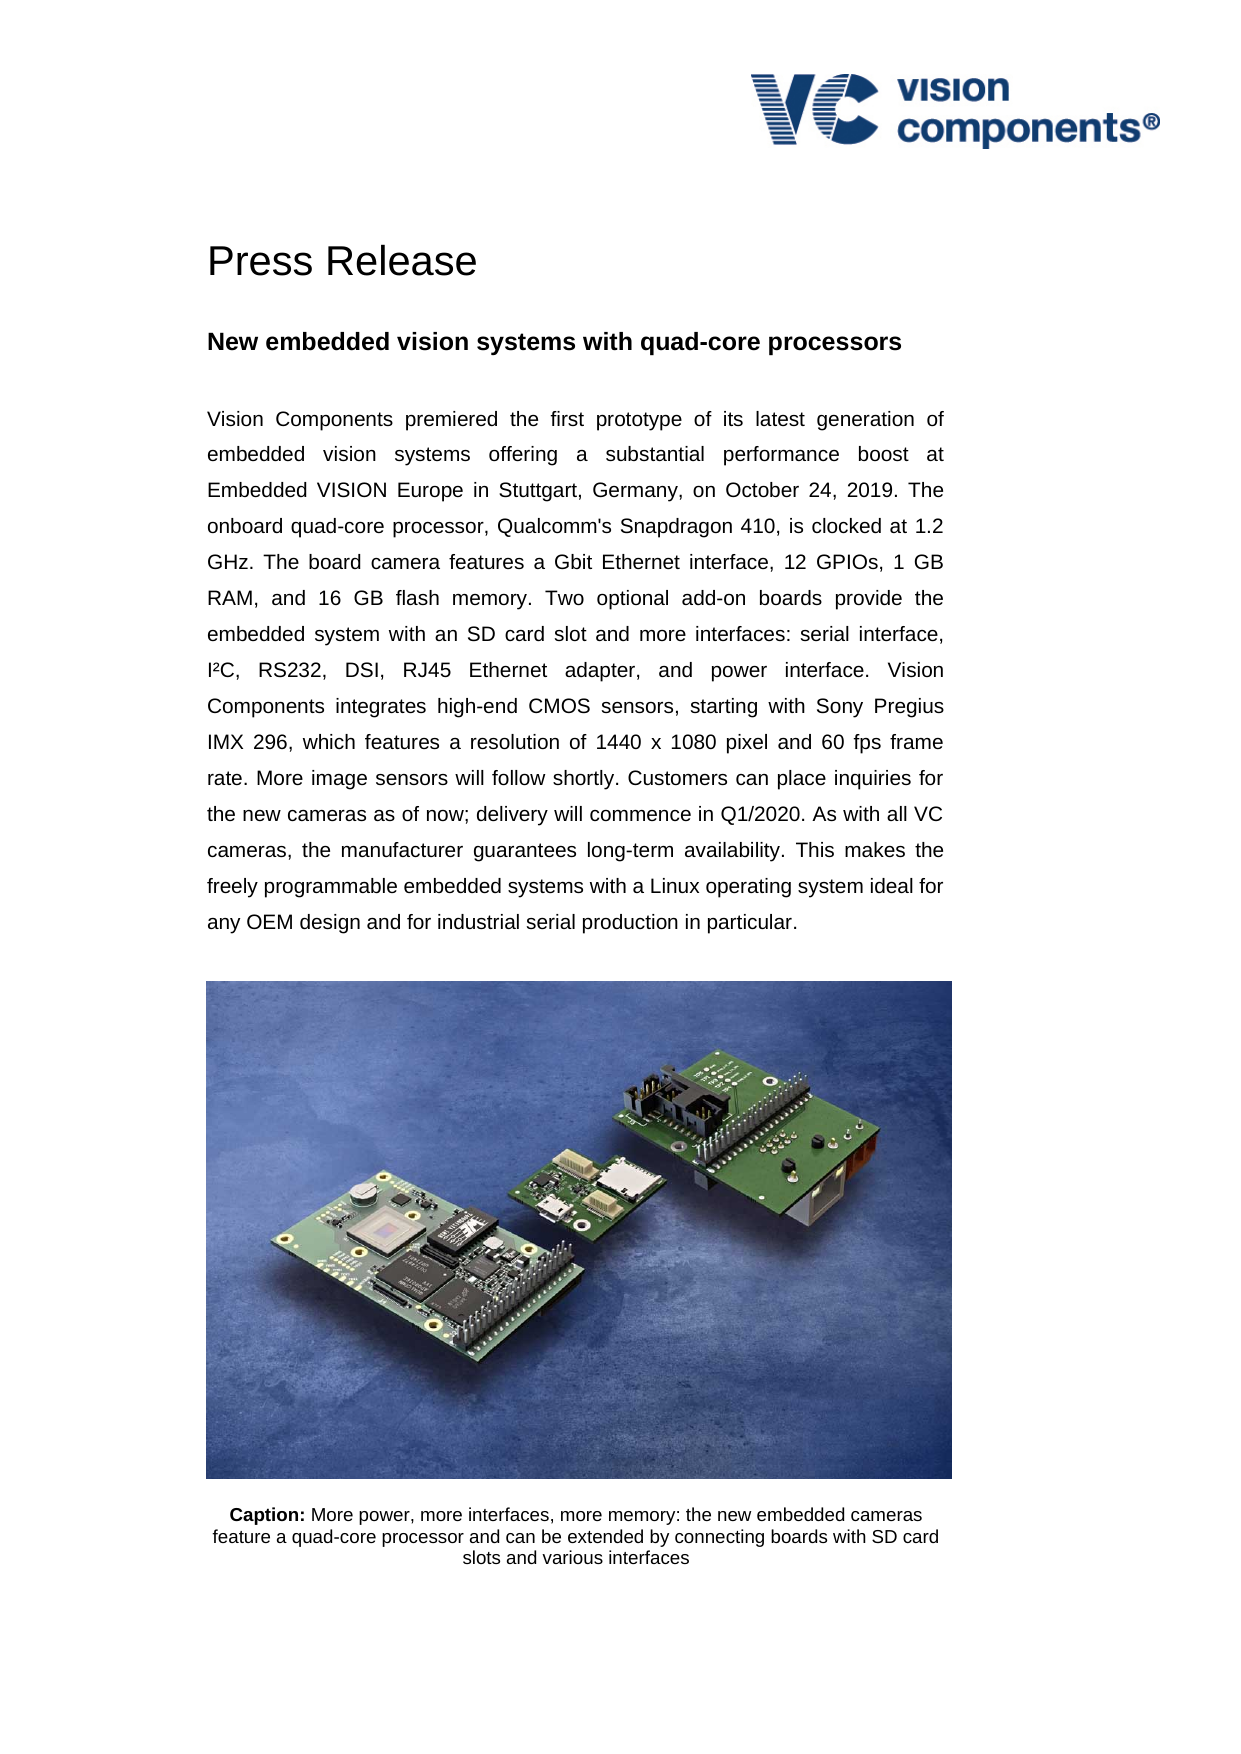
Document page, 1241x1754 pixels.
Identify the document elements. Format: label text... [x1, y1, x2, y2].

text New embedded vision systems with quad-core processors [207, 327, 945, 356]
table_header [200, 981, 952, 1504]
text Vision Components premiered the first prototype of its latest generation of embedded vision systems offering a substantial performance boost at Embedded VISION Europe in Stuttgart, Germany, on October 24, 2019. The onboard quad-core processor, Qualcomm's Snapdragon 410, is clocked at 1.2 GHz. The board camera features a Gbit Ethernet interface, 12 GPIOs, 1 GB RAM, and 16 GB flash memory. Two optional add-on boards provide the embedded system with an SD card slot and more interfaces: serial interface, I²C, RS232, DSI, RJ45 Ethernet adapter, and power interface. Vision Components integrates high-end CMOS sensors, starting with Sony Pregius IMX 296, which features a resolution of 1440 x 1080 pixel and 60 fps frame rate. More image sensors will follow shortly. Customers can place inquiries for the new cameras as of now; delivery will commence in Q1/2020. As with all VC cameras, the manufacturer guarantees long-term availability. This makes the freely programmable embedded systems with a Linux operating system ideal for any OEM design and for industrial serial production in particular. [207, 406, 945, 933]
picture [751, 74, 1160, 149]
text Press Release [207, 236, 945, 284]
picture [206, 981, 952, 1479]
table_cell Caption: More power, more interfaces, more memory: the new embedded cameras feature a quad-core processor and can be extended by connecting boards with SD card slots and various interfaces [200, 1504, 952, 1569]
